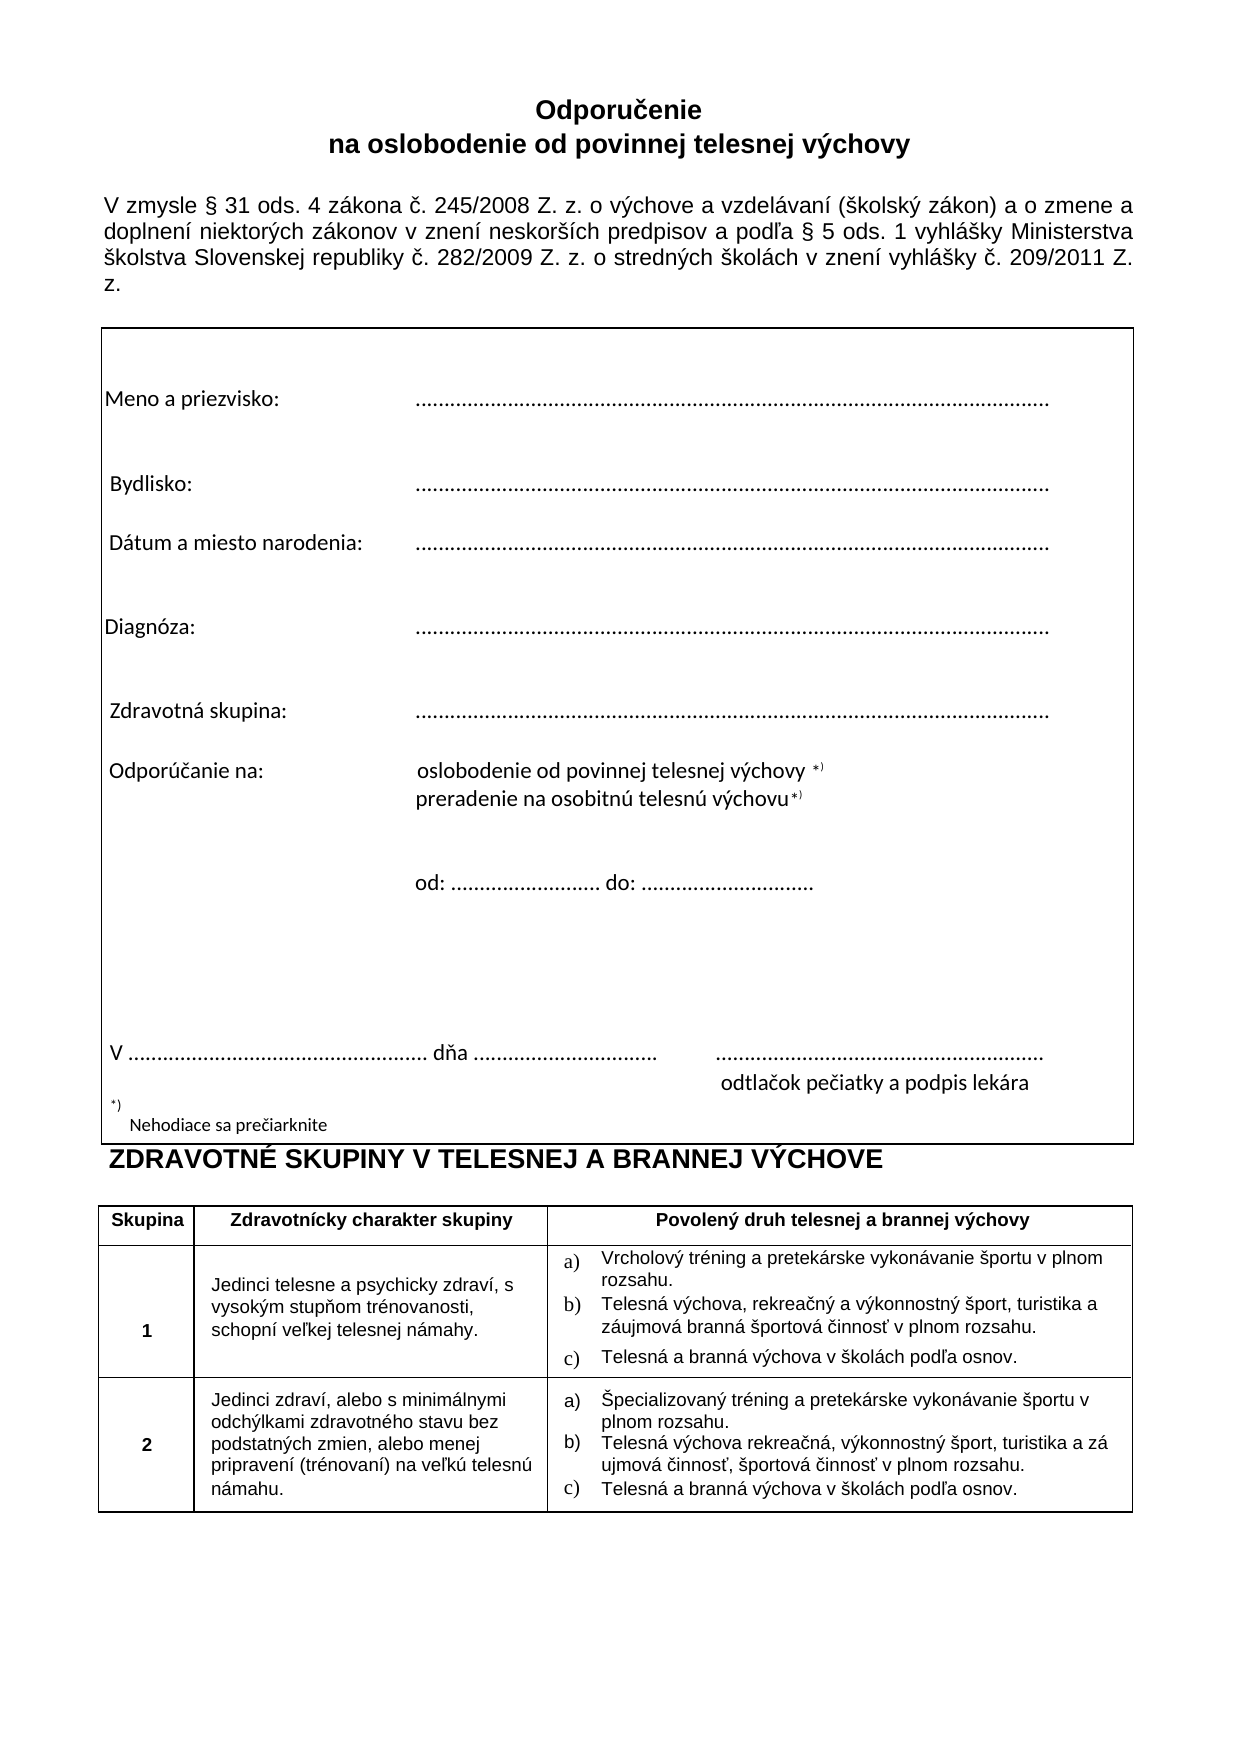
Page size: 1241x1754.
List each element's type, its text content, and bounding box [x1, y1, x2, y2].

table_cell Vrcholový tréning a pretekárske vykonávanie športu v plnom rozsahu. Telesná výchova, rekreačný a výkonnostný šport, turistika a záujmová branná športová činnosť v plnom rozsahu. [599, 1245, 1132, 1344]
table_header Skupina [99, 1207, 193, 1245]
table_header [548, 1207, 599, 1245]
table_cell a) b) [548, 1246, 599, 1344]
table_cell Telesná a branná výchova v školách podľa osnov. [599, 1344, 1132, 1376]
table_cell a) b) c) [548, 1378, 599, 1511]
table_cell [99, 1344, 193, 1376]
table_cell c) [548, 1344, 599, 1376]
table_cell 1 [99, 1246, 193, 1344]
table_cell Jedinci zdraví, alebo s minimálnymi odchýlkami zdravotného stavu bez podstatných zmien, alebo menej pripravení (trénovaní) na veľkú telesnú námahu. [195, 1378, 547, 1511]
text na oslobodenie od povinnej telesnej výchovy [102, 128, 1137, 159]
table_header Zdravotnícky charakter skupiny [195, 1207, 547, 1245]
table_cell Jedinci telesne a psychicky zdraví, s vysokým stupňom trénovanosti, schopní veľkej telesnej námahy. [195, 1246, 547, 1344]
table_header Meno a priezvisko: .............................................................................................................. Bydlisko: .............................................................................................................. Dátum a miesto narodenia: .............................................................................................................. Diagnóza: .............................................................................................................. Zdravotná skupina: .............................................................................................................. Odporúčanie na: oslobodenie od povinnej telesnej výchovy *) preradenie na osobitnú telesnú výchovu*) od: .......................... do: .............................. V .................................................... dňa ................................ ......................................................... odtlačok pečiatky a podpis lekára *) Nehodiace sa prečiarknite [102, 329, 1133, 1143]
table_cell Špecializovaný tréning a pretekárske vykonávanie športu v plnom rozsahu. Telesná výchova rekreačná, výkonnostný šport, turistika a zá ujmová činnosť, športová činnosť v plnom rozsahu. Telesná a branná výchova v školách podľa osnov. [599, 1376, 1132, 1511]
table_cell [195, 1344, 547, 1376]
table_header Povolený druh telesnej a brannej výchovy [599, 1207, 1132, 1245]
text Odporučenie [102, 94, 1135, 125]
text V zmysle § 31 ods. 4 zákona č. 245/2008 Z. z. o výchove a vzdelávaní (školský zákon) a o zmene a doplnení niektorých zákonov v znení neskorších predpisov a podľa § 5 ods. 1 vyhlášky Ministerstva školstva Slovenskej republiky č. 282/2009 Z. z. o stredných školách v znení vyhlášky č. 209/2011 Z. z. [103, 192, 1134, 297]
table_cell 2 [99, 1378, 193, 1511]
text ZDRAVOTNÉ SKUPINY V TELESNEJ A BRANNEJ VÝCHOVE [103, 1145, 955, 1175]
